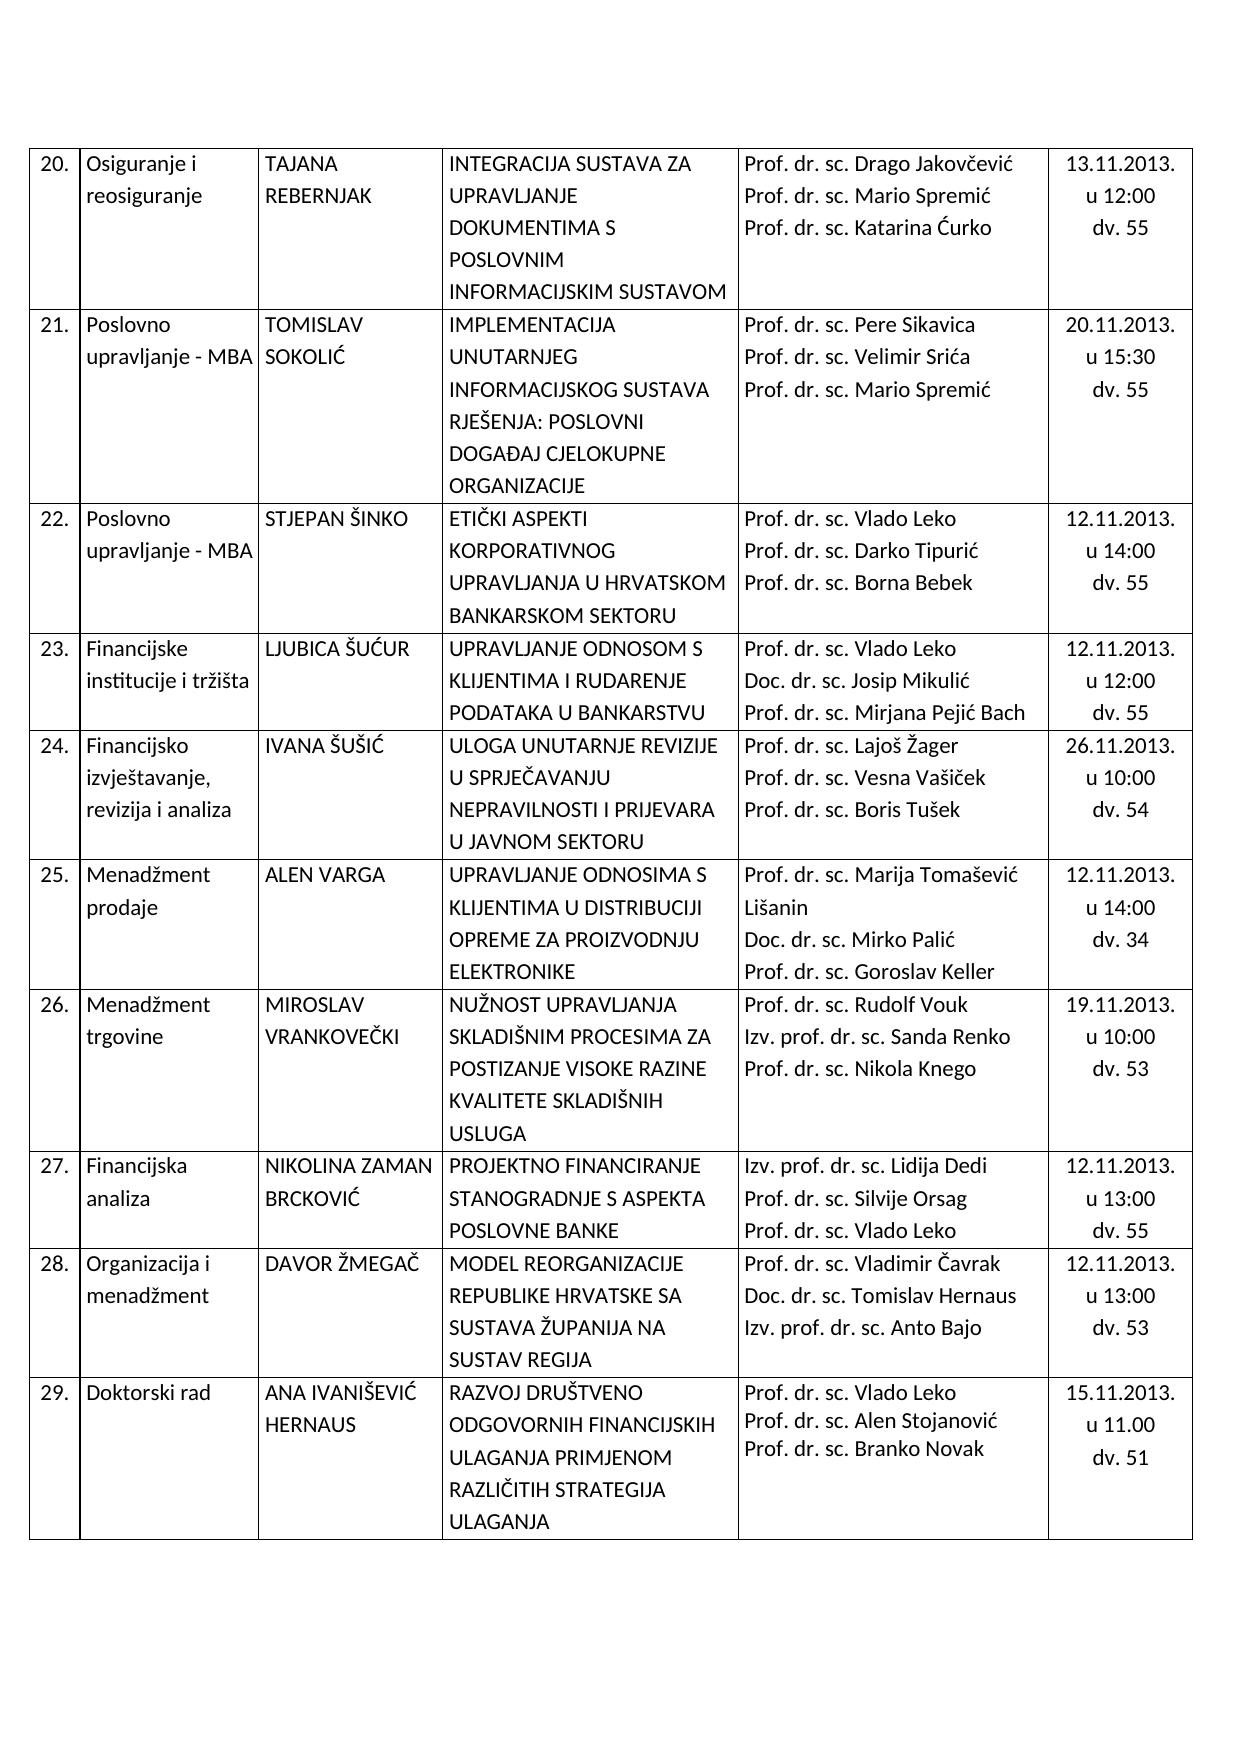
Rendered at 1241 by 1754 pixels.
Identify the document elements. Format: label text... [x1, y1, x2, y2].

table_cell Prof. dr. sc. Vlado Leko Doc. dr. sc. Josip Mikulić Prof. dr. sc. Mirjana Pejić Bach [739, 634, 1048, 730]
table_cell 27. [30, 1152, 79, 1248]
table_cell LJUBICA ŠUĆUR [259, 634, 442, 730]
table_cell MODEL REORGANIZACIJE REPUBLIKE HRVATSKE SA SUSTAVA ŽUPANIJA NA SUSTAV REGIJA [443, 1249, 738, 1377]
table_cell RAZVOJ DRUŠTVENO ODGOVORNIH FINANCIJSKIH ULAGANJA PRIMJENOM RAZLIČITIH STRATEGIJA ULAGANJA [443, 1378, 738, 1539]
table_cell 20. [30, 149, 79, 309]
table_cell INTEGRACIJA SUSTAVA ZA UPRAVLJANJE DOKUMENTIMA S POSLOVNIM INFORMACIJSKIM SUSTAVOM [443, 149, 738, 309]
table_cell 22. [30, 504, 79, 633]
table_cell ALEN VARGA [259, 860, 442, 989]
table_cell Prof. dr. sc. Pere Sikavica Prof. dr. sc. Velimir Srića Prof. dr. sc. Mario Spremić [739, 310, 1048, 503]
table_cell 24. [30, 731, 79, 859]
table_cell PROJEKTNO FINANCIRANJE STANOGRADNJE S ASPEKTA POSLOVNE BANKE [443, 1152, 738, 1248]
table_cell DAVOR ŽMEGAČ [259, 1249, 442, 1377]
table_cell Financijska analiza [81, 1152, 258, 1248]
table_cell ANA IVANIŠEVIĆ HERNAUS [259, 1378, 442, 1539]
table_cell Financijsko izvještavanje, revizija i analiza [81, 731, 258, 859]
table_cell NUŽNOST UPRAVLJANJA SKLADIŠNIM PROCESIMA ZA POSTIZANJE VISOKE RAZINE KVALITETE SKLADIŠNIH USLUGA [443, 990, 738, 1151]
table_cell 12.11.2013. u 13:00 dv. 53 [1049, 1249, 1192, 1377]
table_cell 25. [30, 860, 79, 989]
table_cell 21. [30, 310, 79, 503]
table_cell UPRAVLJANJE ODNOSOM S KLIJENTIMA I RUDARENJE PODATAKA U BANKARSTVU [443, 634, 738, 730]
table_cell Prof. dr. sc. Vlado Leko Prof. dr. sc. Alen Stojanović Prof. dr. sc. Branko Novak [739, 1378, 1048, 1539]
table_cell Menadžment prodaje [81, 860, 258, 989]
table_cell Osiguranje i reosiguranje [81, 149, 258, 309]
table_cell Financijske institucije i tržišta [81, 634, 258, 730]
table_cell 29. [30, 1378, 79, 1539]
table_cell Prof. dr. sc. Drago Jakovčević Prof. dr. sc. Mario Spremić Prof. dr. sc. Katarina Ćurko [739, 149, 1048, 309]
table_cell Menadžment trgovine [81, 990, 258, 1151]
table_cell 20.11.2013. u 15:30 dv. 55 [1049, 310, 1192, 503]
table_cell IMPLEMENTACIJA UNUTARNJEG INFORMACIJSKOG SUSTAVA RJEŠENJA: POSLOVNI DOGAĐAJ CJELOKUPNE ORGANIZACIJE [443, 310, 738, 503]
table_cell 19.11.2013. u 10:00 dv. 53 [1049, 990, 1192, 1151]
table_cell NIKOLINA ZAMAN BRCKOVIĆ [259, 1152, 442, 1248]
table_cell Prof. dr. sc. Vlado Leko Prof. dr. sc. Darko Tipurić Prof. dr. sc. Borna Bebek [739, 504, 1048, 633]
table_cell Prof. dr. sc. Vladimir Čavrak Doc. dr. sc. Tomislav Hernaus Izv. prof. dr. sc. Anto Bajo [739, 1249, 1048, 1377]
table_cell Organizacija i menadžment [81, 1249, 258, 1377]
table_cell TAJANA REBERNJAK [259, 149, 442, 309]
table_cell 26. [30, 990, 79, 1151]
table_cell 12.11.2013. u 14:00 dv. 55 [1049, 504, 1192, 633]
table_cell Doktorski rad [81, 1378, 258, 1539]
table_cell MIROSLAV VRANKOVEČKI [259, 990, 442, 1151]
table_cell 12.11.2013. u 14:00 dv. 34 [1049, 860, 1192, 989]
table_cell STJEPAN ŠINKO [259, 504, 442, 633]
table_cell 13.11.2013. u 12:00 dv. 55 [1049, 149, 1192, 309]
table_cell ETIČKI ASPEKTI KORPORATIVNOG UPRAVLJANJA U HRVATSKOM BANKARSKOM SEKTORU [443, 504, 738, 633]
table_cell IVANA ŠUŠIĆ [259, 731, 442, 859]
table_cell Izv. prof. dr. sc. Lidija Dedi Prof. dr. sc. Silvije Orsag Prof. dr. sc. Vlado Leko [739, 1152, 1048, 1248]
table_cell Prof. dr. sc. Rudolf Vouk Izv. prof. dr. sc. Sanda Renko Prof. dr. sc. Nikola Knego [739, 990, 1048, 1151]
table_cell 15.11.2013. u 11.00 dv. 51 [1049, 1378, 1192, 1539]
table_cell 28. [30, 1249, 79, 1377]
table_cell 12.11.2013. u 13:00 dv. 55 [1049, 1152, 1192, 1248]
table_cell 26.11.2013. u 10:00 dv. 54 [1049, 731, 1192, 859]
table_cell UPRAVLJANJE ODNOSIMA S KLIJENTIMA U DISTRIBUCIJI OPREME ZA PROIZVODNJU ELEKTRONIKE [443, 860, 738, 989]
table_cell 12.11.2013. u 12:00 dv. 55 [1049, 634, 1192, 730]
table_cell Poslovno upravljanje - MBA [81, 504, 258, 633]
table_cell Poslovno upravljanje - MBA [81, 310, 258, 503]
table_cell Prof. dr. sc. Lajoš Žager Prof. dr. sc. Vesna Vašiček Prof. dr. sc. Boris Tušek [739, 731, 1048, 859]
table_cell 23. [30, 634, 79, 730]
table_cell ULOGA UNUTARNJE REVIZIJE U SPRJEČAVANJU NEPRAVILNOSTI I PRIJEVARA U JAVNOM SEKTORU [443, 731, 738, 859]
table_cell TOMISLAV SOKOLIĆ [259, 310, 442, 503]
table_cell Prof. dr. sc. Marija Tomašević Lišanin Doc. dr. sc. Mirko Palić Prof. dr. sc. Goroslav Keller [739, 860, 1048, 989]
